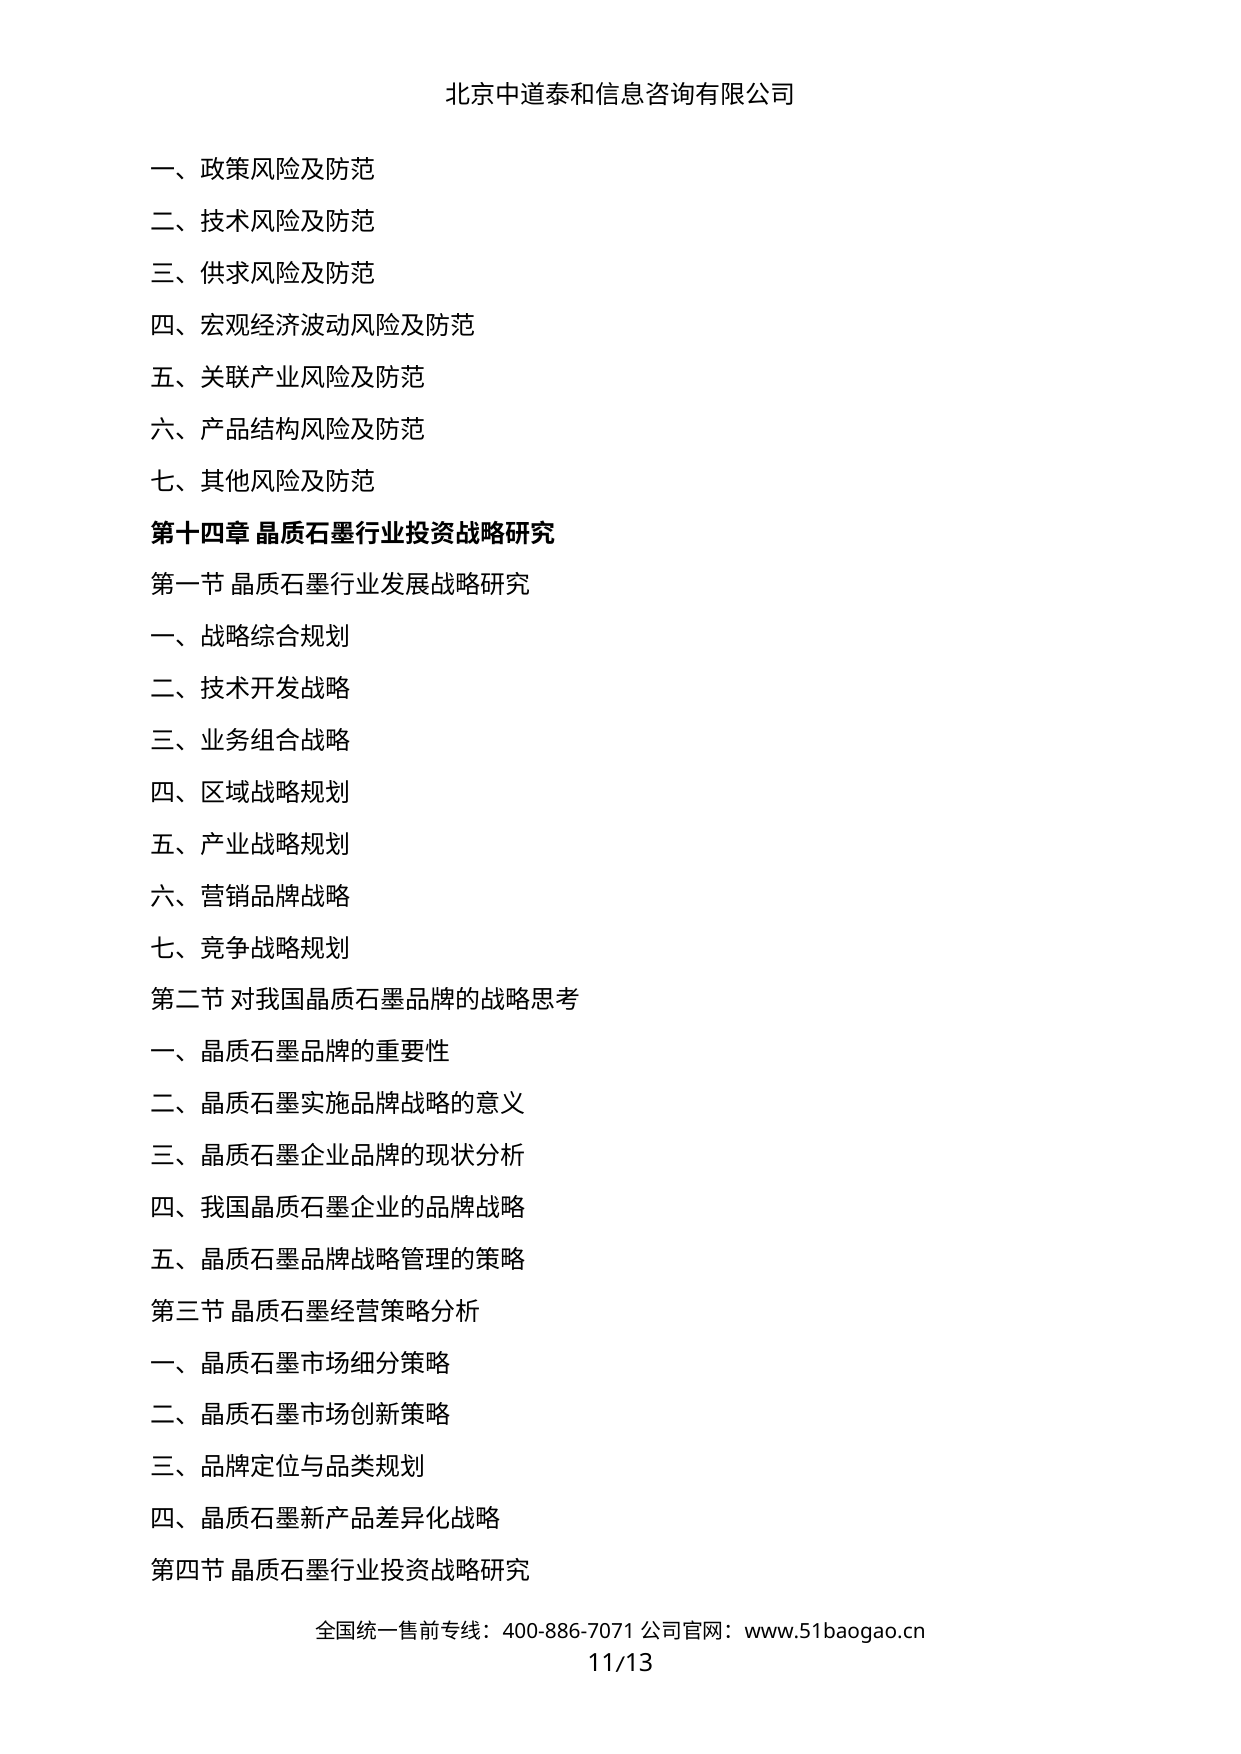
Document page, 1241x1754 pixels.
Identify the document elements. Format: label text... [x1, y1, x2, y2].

text 四、我国晶质石墨企业的品牌战略 [150, 1187, 1090, 1224]
text 五、晶质石墨品牌战略管理的策略 [150, 1239, 1090, 1276]
text 二、晶质石墨市场创新策略 [150, 1395, 1090, 1431]
text 二、技术开发战略 [150, 669, 1090, 705]
text 三、品牌定位与品类规划 [150, 1447, 1090, 1483]
text 六、产品结构风险及防范 [150, 409, 1090, 446]
text 二、技术风险及防范 [150, 202, 1090, 238]
text 三、晶质石墨企业品牌的现状分析 [150, 1136, 1090, 1172]
text 四、宏观经济波动风险及防范 [150, 306, 1090, 342]
text 七、竞争战略规划 [150, 928, 1090, 964]
text 第四节 晶质石墨行业投资战略研究 [150, 1551, 1090, 1587]
text 一、晶质石墨市场细分策略 [150, 1343, 1090, 1379]
text 一、晶质石墨品牌的重要性 [150, 1032, 1090, 1068]
text 四、区域战略规划 [150, 772, 1090, 809]
text 五、产业战略规划 [150, 824, 1090, 861]
text 第十四章 晶质石墨行业投资战略研究 [150, 513, 1090, 549]
text 第一节 晶质石墨行业发展战略研究 [150, 565, 1090, 601]
text 五、关联产业风险及防范 [150, 357, 1090, 394]
text 七、其他风险及防范 [150, 461, 1090, 497]
text 三、业务组合战略 [150, 721, 1090, 757]
text 一、战略综合规划 [150, 617, 1090, 653]
text 第三节 晶质石墨经营策略分析 [150, 1291, 1090, 1327]
text 六、营销品牌战略 [150, 876, 1090, 912]
text 一、政策风险及防范 [150, 150, 1090, 186]
text 第二节 对我国晶质石墨品牌的战略思考 [150, 980, 1090, 1016]
text 四、晶质石墨新产品差异化战略 [150, 1499, 1090, 1535]
text 二、晶质石墨实施品牌战略的意义 [150, 1084, 1090, 1120]
text 三、供求风险及防范 [150, 254, 1090, 290]
